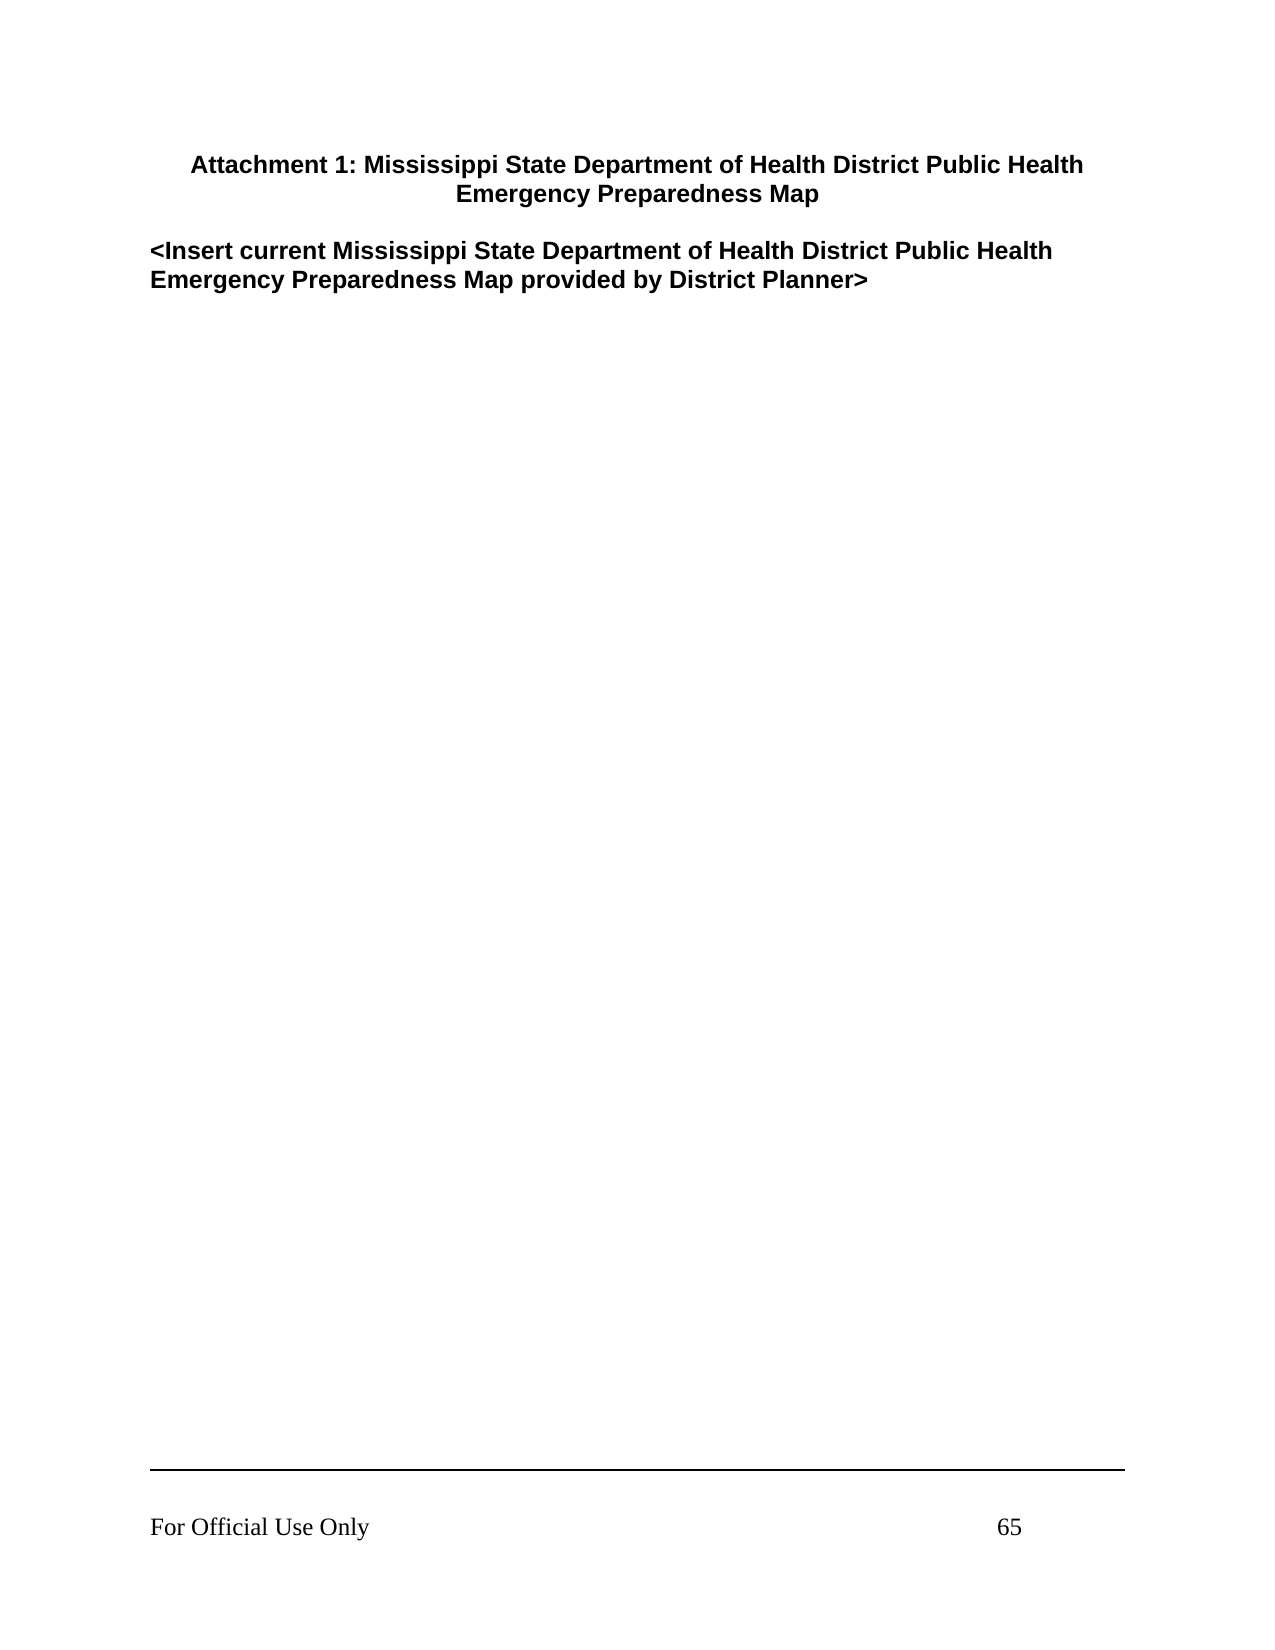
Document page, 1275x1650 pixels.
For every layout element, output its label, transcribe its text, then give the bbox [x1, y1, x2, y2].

text Attachment 1: Mississippi State Department of Health District Public Health Emergency Preparedness Map [150, 150, 1125, 207]
text <Insert current Mississippi State Department of Health District Public Health Emergency Preparedness Map provided by District Planner> [150, 236, 1125, 294]
